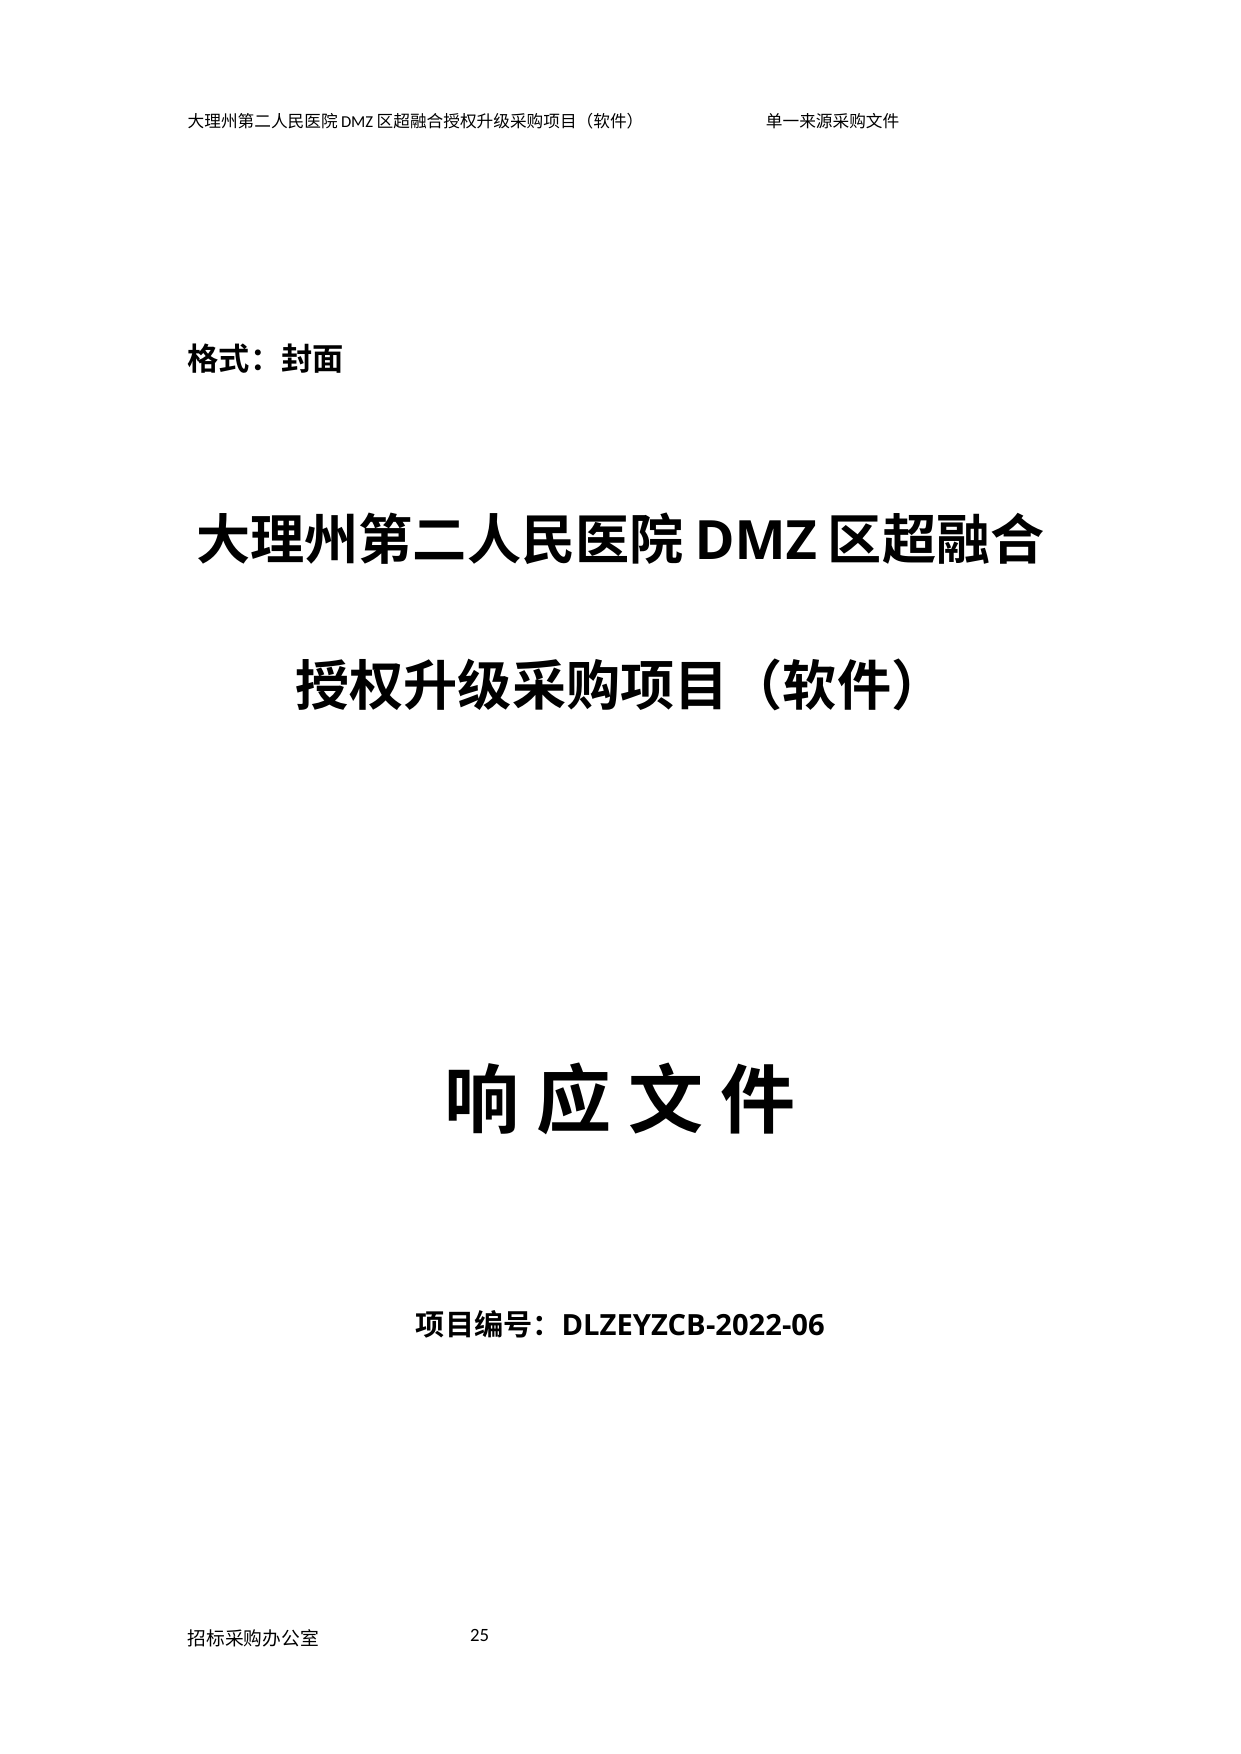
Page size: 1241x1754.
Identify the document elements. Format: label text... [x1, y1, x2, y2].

text 项目编号：DLZEYZCB-2022-06 [187, 1290, 1053, 1355]
text 响 应 文 件 [187, 1030, 1053, 1160]
subtitle 格式：封面 [187, 324, 1053, 389]
text 大理州第二人民医院DMZ区超融合授权升级采购项目（软件） [187, 487, 1053, 731]
